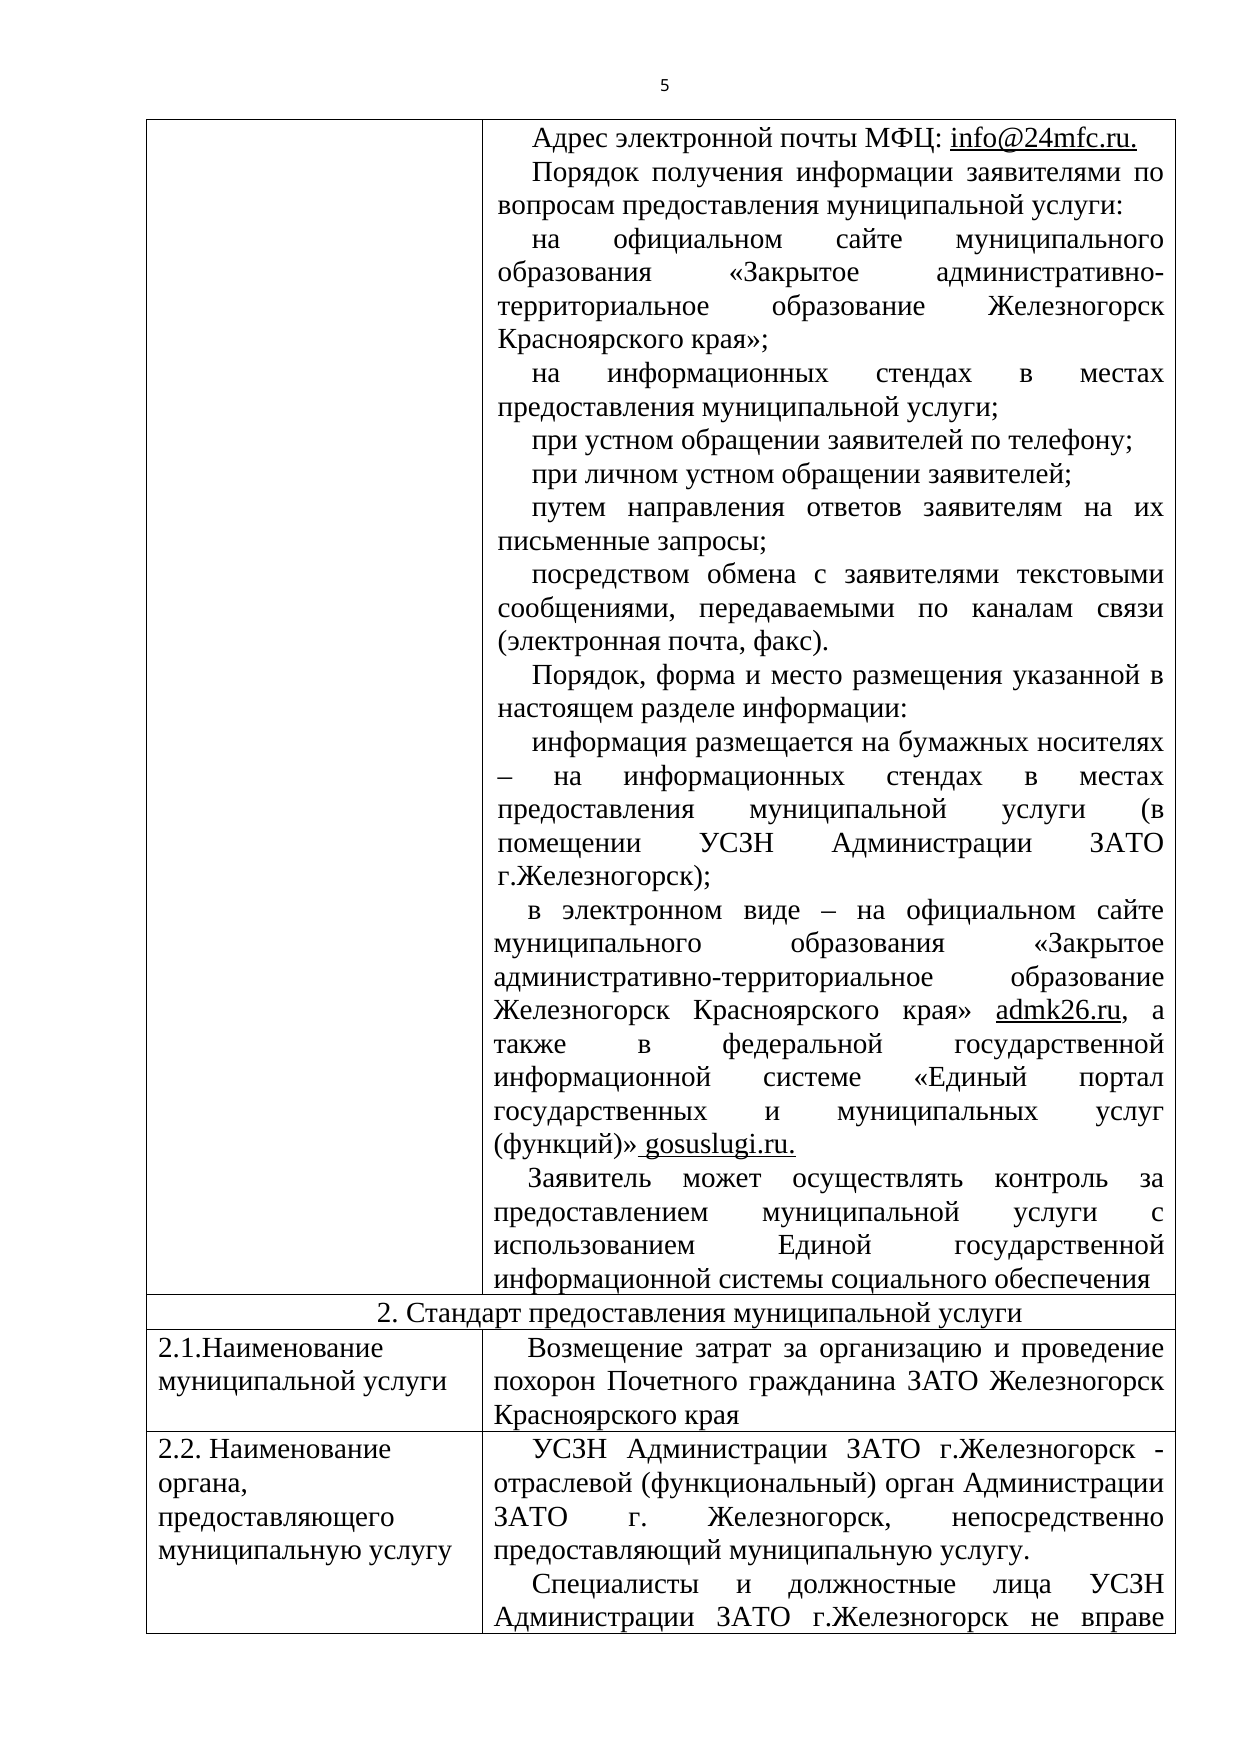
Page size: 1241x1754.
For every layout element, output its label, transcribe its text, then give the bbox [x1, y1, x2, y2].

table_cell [483, 120, 1175, 1294]
table_cell 2.1.Наименование муниципальной услуги [147, 1330, 482, 1431]
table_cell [147, 120, 482, 1294]
table_cell Возмещение затрат за организацию и проведение похорон Почетного гражданина ЗАТО Железногорск Красноярского края [483, 1330, 1175, 1431]
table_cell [147, 1432, 482, 1633]
table_cell 2. Стандарт предоставления муниципальной услуги [147, 1295, 1175, 1329]
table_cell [483, 1432, 1175, 1633]
